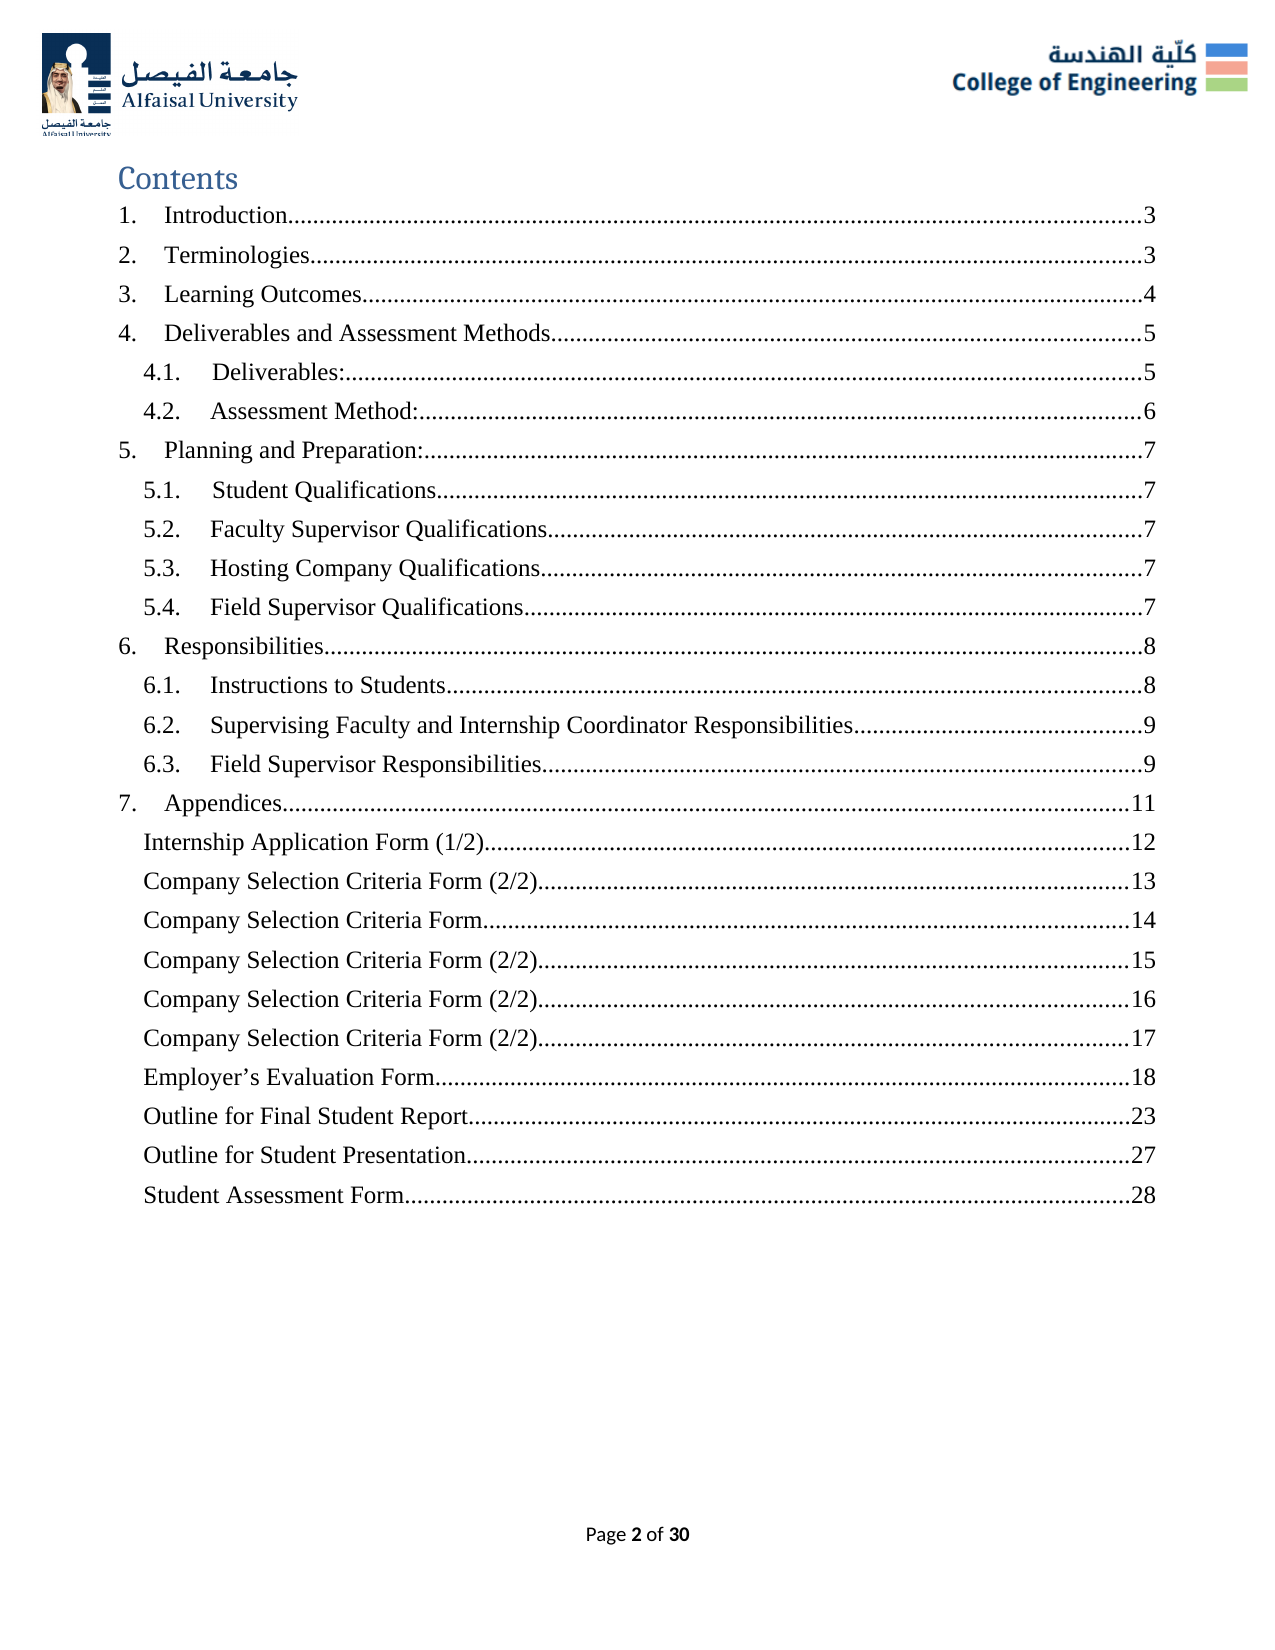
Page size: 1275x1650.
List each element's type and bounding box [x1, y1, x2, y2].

picture [942, 38, 1249, 95]
picture [36, 29, 299, 136]
